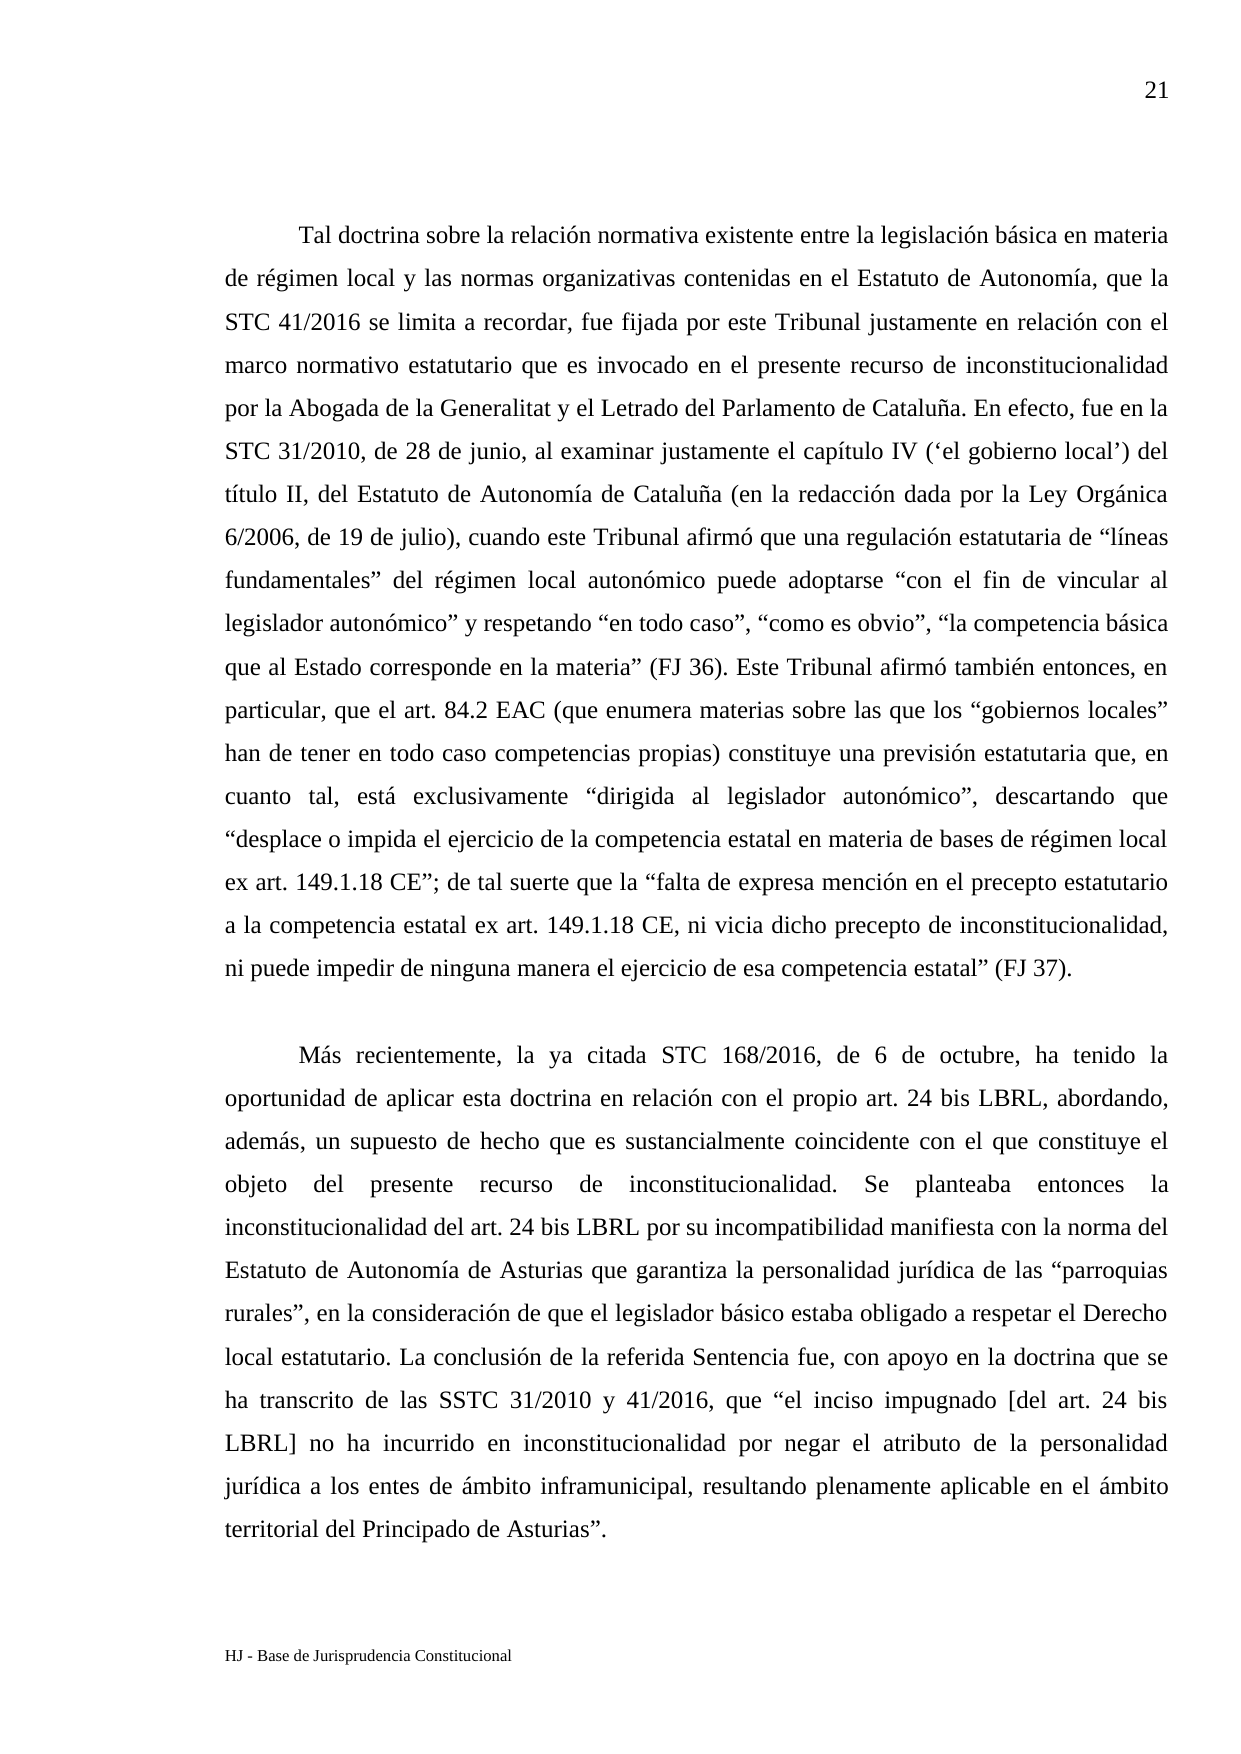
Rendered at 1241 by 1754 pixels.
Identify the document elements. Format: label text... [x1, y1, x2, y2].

text Tal doctrina sobre la relación normativa existente entre la legislación básica en materia de régimen local y las normas organizativas contenidas en el Estatuto de Autonomía, que la STC 41/2016 se limita a recordar, fue fijada por este Tribunal justamente en relación con el marco normativo estatutario que es invocado en el presente recurso de inconstitucionalidad por la Abogada de la Generalitat y el Letrado del Parlamento de Cataluña. En efecto, fue en la STC 31/2010, de 28 de junio, al examinar justamente el capítulo IV (‘el gobierno local’) del título II, del Estatuto de Autonomía de Cataluña (en la redacción dada por la Ley Orgánica 6/2006, de 19 de julio), cuando este Tribunal afirmó que una regulación estatutaria de “líneas fundamentales” del régimen local autonómico puede adoptarse “con el fin de vincular al legislador autonómico” y respetando “en todo caso”, “como es obvio”, “la competencia básica que al Estado corresponde en la materia” (FJ 36). Este Tribunal afirmó también entonces, en particular, que el art. 84.2 EAC (que enumera materias sobre las que los “gobiernos locales” han de tener en todo caso competencias propias) constituye una previsión estatutaria que, en cuanto tal, está exclusivamente “dirigida al legislador autonómico”, descartando que “desplace o impida el ejercicio de la competencia estatal en materia de bases de régimen local ex art. 149.1.18 CE”; de tal suerte que la “falta de expresa mención en el precepto estatutario a la competencia estatal ex art. 149.1.18 CE, ni vicia dicho precepto de inconstitucionalidad, ni puede impedir de ninguna manera el ejercicio de esa competencia estatal” (FJ 37). [224, 220, 1169, 982]
text Más recientemente, la ya citada STC 168/2016, de 6 de octubre, ha tenido la oportunidad de aplicar esta doctrina en relación con el propio art. 24 bis LBRL, abordando, además, un supuesto de hecho que es sustancialmente coincidente con el que constituye el objeto del presente recurso de inconstitucionalidad. Se planteaba entonces la inconstitucionalidad del art. 24 bis LBRL por su incompatibilidad manifiesta con la norma del Estatuto de Autonomía de Asturias que garantiza la personalidad jurídica de las “parroquias rurales”, en la consideración de que el legislador básico estaba obligado a respetar el Derecho local estatutario. La conclusión de la referida Sentencia fue, con apoyo en la doctrina que se ha transcrito de las SSTC 31/2010 y 41/2016, que “el inciso impugnado [del art. 24 bis LBRL] no ha incurrido en inconstitucionalidad por negar el atributo de la personalidad jurídica a los entes de ámbito inframunicipal, resultando plenamente aplicable en el ámbito territorial del Principado de Asturias”. [224, 1040, 1169, 1543]
